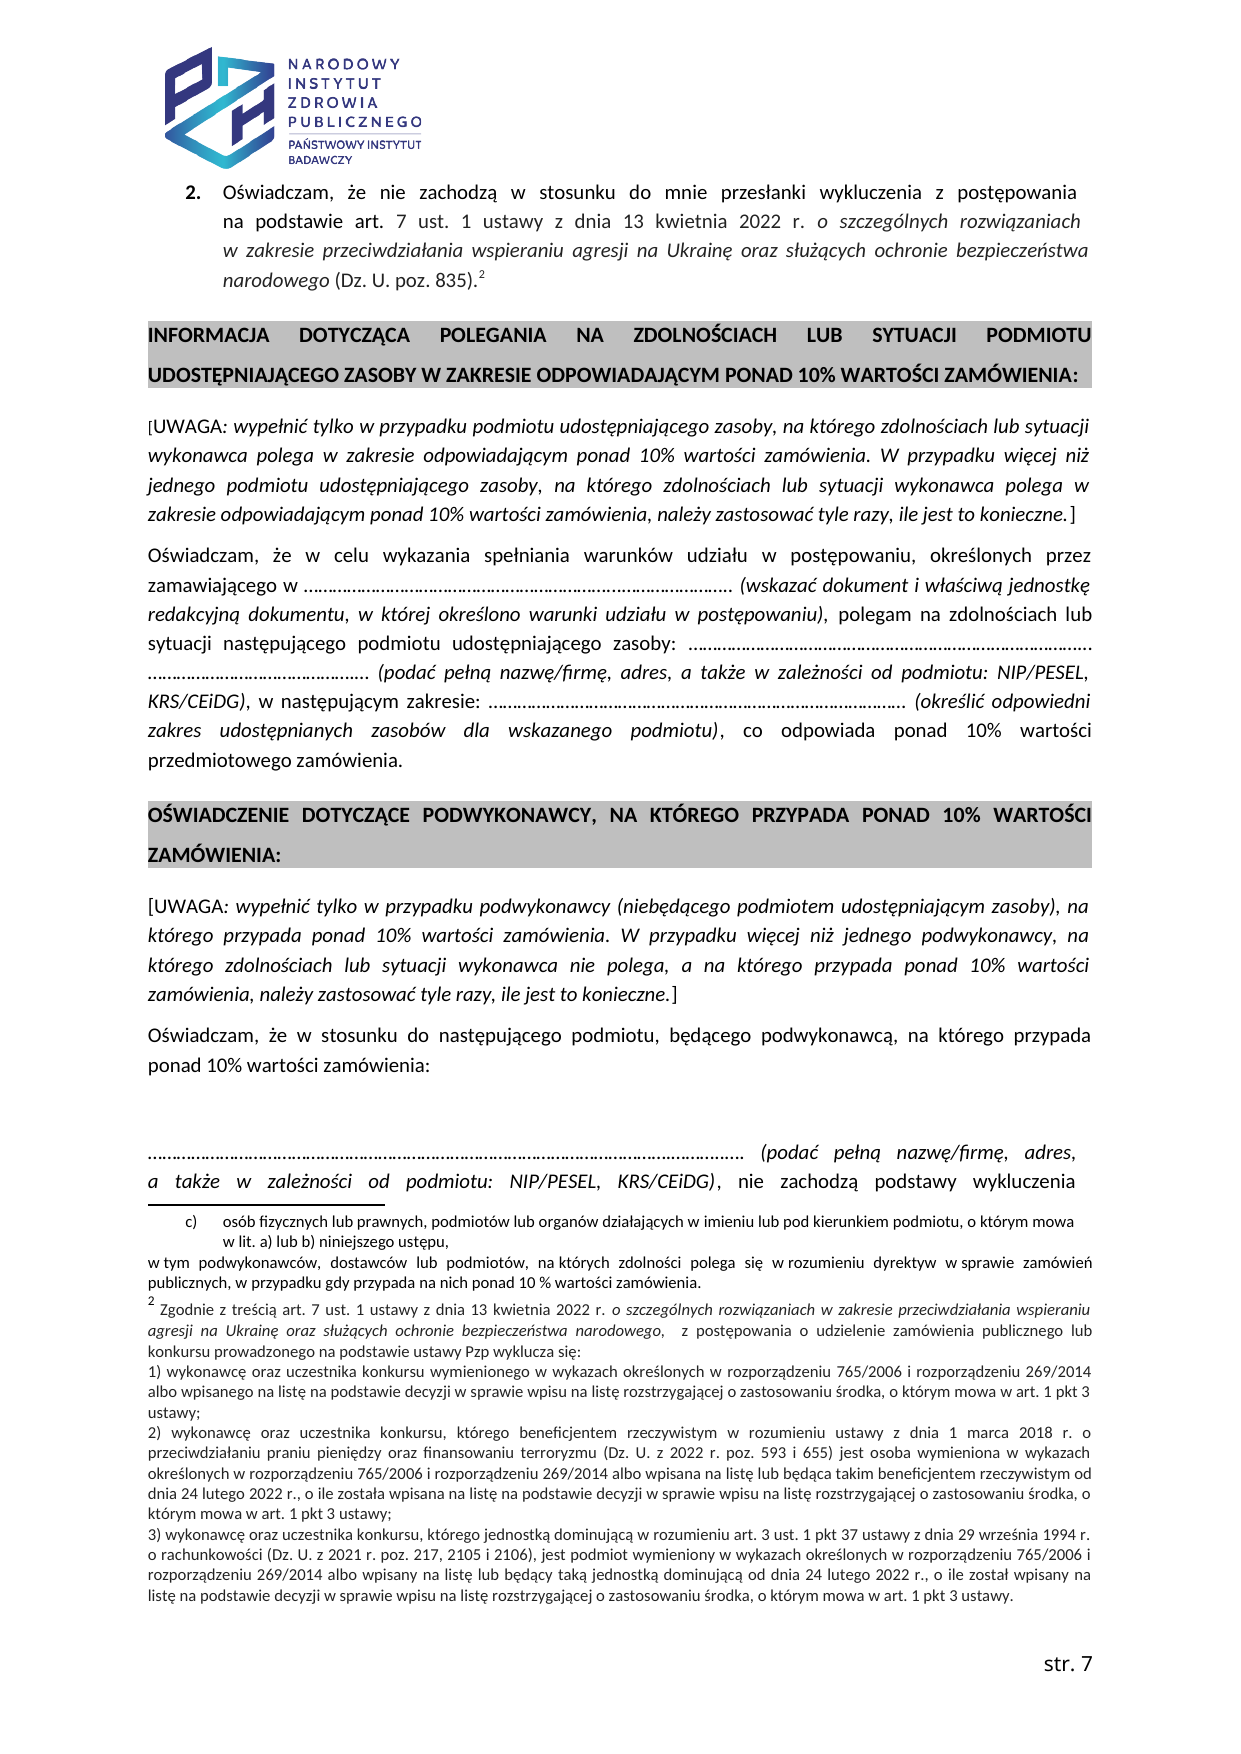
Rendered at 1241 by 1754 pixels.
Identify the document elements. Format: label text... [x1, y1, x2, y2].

picture [165, 46, 422, 169]
text INFORMACJA DOTYCZĄCA POLEGANIA NA ZDOLNOŚCIACH LUB SYTUACJI PODMIOTU UDOSTĘPNIAJĄCEGO ZASOBY W ZAKRESIE ODPOWIADAJĄCYM PONAD 10% WARTOŚCI ZAMÓWIENIA: [148, 321, 1092, 388]
text Oświadczam, że w celu wykazania spełniania warunków udziału w postępowaniu, określonych przez zamawiającego w ………………………………………………………...………………….. (wskazać dokument i właściwą jednostkę redakcyjną dokumentu, w której określono warunki udziału w postępowaniu), polegam na zdolnościach lub sytuacji następującego podmiotu udostępniającego zasoby: ………………………………………………………………………...…………………………………….… (podać pełną nazwę/firmę, adres, a także w zależności od podmiotu: NIP/PESEL, KRS/CEiDG), w następującym zakresie: …………………………………………………………………………… (określić odpowiedni zakres udostępnianych zasobów dla wskazanego podmiotu), co odpowiada ponad 10% wartości przedmiotowego zamówienia. [148, 543, 1092, 772]
text [UWAGA: wypełnić tylko w przypadku podwykonawcy (niebędącego podmiotem udostępniającym zasoby), na którego przypada ponad 10% wartości zamówienia. W przypadku więcej niż jednego podwykonawcy, na którego zdolnościach lub sytuacji wykonawca nie polega, a na którego przypada ponad 10% wartości zamówienia, należy zastosować tyle razy, ile jest to konieczne.] [148, 893, 1092, 1006]
text ……………………………………………………………………………………………….………..…. (podać pełną nazwę/firmę, adres, a także w zależności od podmiotu: NIP/PESEL, KRS/CEiDG), nie zachodzą podstawy wykluczenia z postępowania o udzielenie zamówienia przewidziane w art. 5k rozporządzenia 833/2014 w brzmieniu nadanym rozporządzeniem 2022/576. [148, 1139, 1092, 1194]
text OŚWIADCZENIE DOTYCZĄCE PODWYKONAWCY, NA KTÓREGO PRZYPADA PONAD 10% WARTOŚCI ZAMÓWIENIA: [148, 801, 1092, 868]
text [UWAGA: wypełnić tylko w przypadku podmiotu udostępniającego zasoby, na którego zdolnościach lub sytuacji wykonawca polega w zakresie odpowiadającym ponad 10% wartości zamówienia. W przypadku więcej niż jednego podmiotu udostępniającego zasoby, na którego zdolnościach lub sytuacji wykonawca polega w zakresie odpowiadającym ponad 10% wartości zamówienia, należy zastosować tyle razy, ile jest to konieczne.] [148, 413, 1092, 526]
text Oświadczam, że w stosunku do następującego podmiotu, będącego podwykonawcą, na którego przypada ponad 10% wartości zamówienia: [148, 1023, 1092, 1077]
list Oświadczam, że nie zachodzą w stosunku do mnie przesłanki wykluczenia z postępowania na podstawie art. 7 ust. 1 ustawy z dnia 13 kwietnia 2022 r. o szczególnych rozwiązaniach w zakresie przeciwdziałania wspieraniu agresji na Ukrainę oraz służących ochronie bezpieczeństwa narodowego (Dz. U. poz. 835). [185, 179, 1092, 292]
